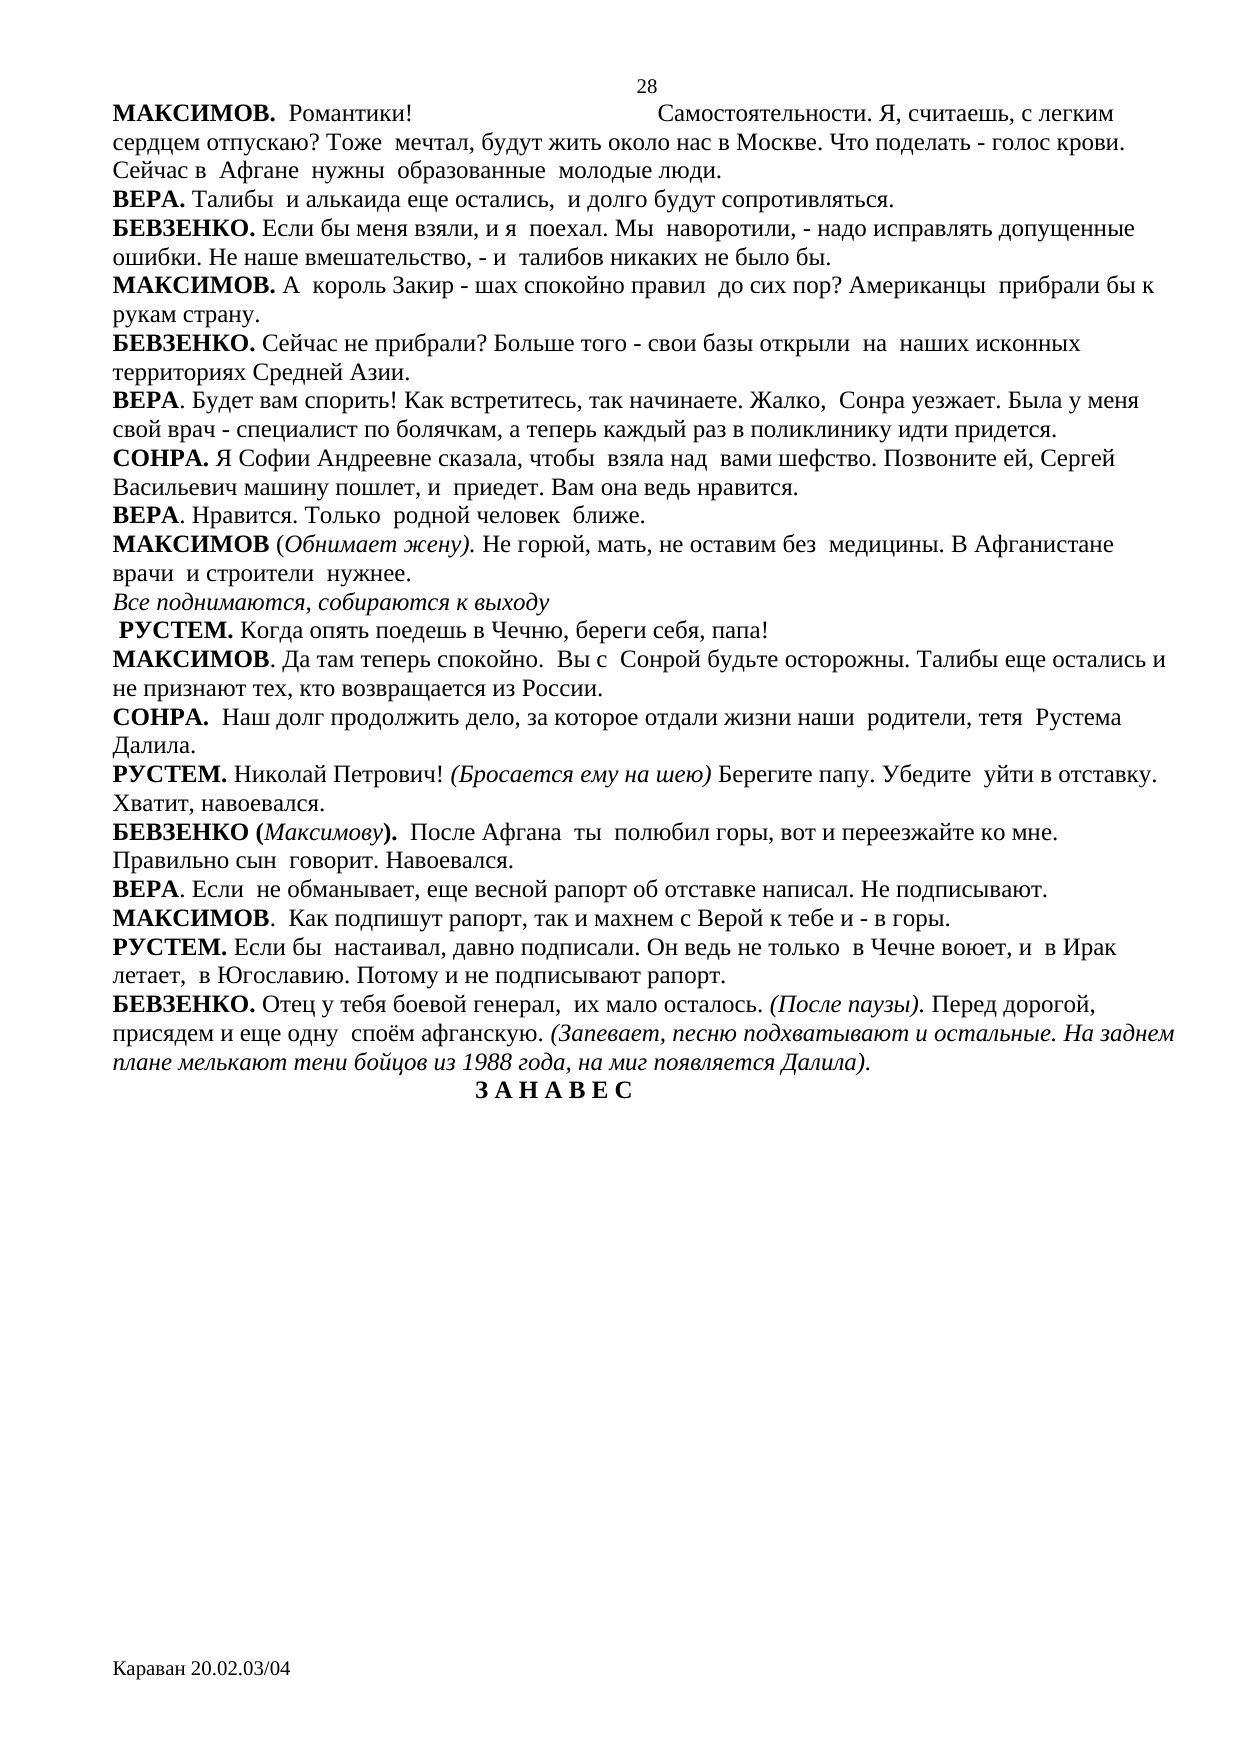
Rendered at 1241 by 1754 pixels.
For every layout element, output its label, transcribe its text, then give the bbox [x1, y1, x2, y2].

text З А Н А В Е С [112, 1075, 1181, 1104]
text МАКСИМОВ. Да там теперь спокойно. Вы с Сонрой будьте осторожны. Талибы еще остались и не признают тех, кто возвращается из России. [112, 644, 1181, 702]
text МАКСИМОВ (Обнимает жену). Не горюй, мать, не оставим без медицины. В Афганистане врачи и строители нужнее. [112, 529, 1181, 587]
text ВЕРА. Если не обманывает, еще весной рапорт об отставке написал. Не подписывают. [112, 874, 1181, 903]
text МАКСИМОВ. Как подпишут рапорт, так и махнем с Верой к тебе и - в горы. [112, 903, 1181, 932]
text ВЕРА. Нравится. Только родной человек ближе. [112, 500, 1181, 529]
text ВЕРА. Талибы и алькаида еще остались, и долго будут сопротивляться. [112, 184, 1181, 213]
text МАКСИМОВ. А король Закир - шах спокойно правил до сих пор? Американцы прибрали бы к рукам страну. [112, 270, 1181, 328]
text БЕВЗЕНКО (Максимову). После Афгана ты полюбил горы, вот и переезжайте ко мне. Правильно сын говорит. Навоевался. [112, 817, 1181, 874]
text БЕВЗЕНКО. Если бы меня взяли, и я поехал. Мы наворотили, - надо исправлять допущенные ошибки. Не наше вмешательство, - и талибов никаких не было бы. [112, 213, 1181, 270]
text РУСТЕМ. Николай Петрович! (Бросается ему на шею) Берегите папу. Убедите уйти в отставку. Хватит, навоевался. [112, 759, 1181, 817]
text Все поднимаются, собираются к выходу [112, 587, 1181, 615]
text СОНРА. Наш долг продолжить дело, за которое отдали жизни наши родители, тетя Рустема Далила. [112, 702, 1181, 759]
text ВЕРА. Будет вам спорить! Как встретитесь, так начинаете. Жалко, Сонра уезжает. Была у меня свой врач - специалист по болячкам, а теперь каждый раз в поликлинику идти придется. [112, 385, 1181, 443]
text РУСТЕМ. Когда опять поедешь в Чечню, береги себя, папа! [112, 615, 1181, 644]
text РУСТЕМ. Если бы настаивал, давно подписали. Он ведь не только в Чечне воюет, и в Ирак летает, в Югославию. Потому и не подписывают рапорт. [112, 932, 1181, 989]
text СОНРА. Я Софии Андреевне сказала, чтобы взяла над вами шефство. Позвоните ей, Сергей Васильевич машину пошлет, и приедет. Вам она ведь нравится. [112, 443, 1181, 500]
text БЕВЗЕНКО. Отец у тебя боевой генерал, их мало осталось. (После паузы). Перед дорогой, присядем и еще одну споём афганскую. (Запевает, песню подхватывают и остальные. На заднем плане мелькают тени бойцов из 1988 года, на миг появляется Далила). [112, 989, 1181, 1075]
text БЕВЗЕНКО. Сейчас не прибрали? Больше того - свои базы открыли на наших исконных территориях Средней Азии. [112, 328, 1181, 385]
text МАКСИМОВ. Романтики! Самостоятельности. Я, считаешь, с легким сердцем отпускаю? Тоже мечтал, будут жить около нас в Москве. Что поделать - голос крови. Сейчас в Афгане нужны образованные молодые люди. [112, 98, 1181, 184]
